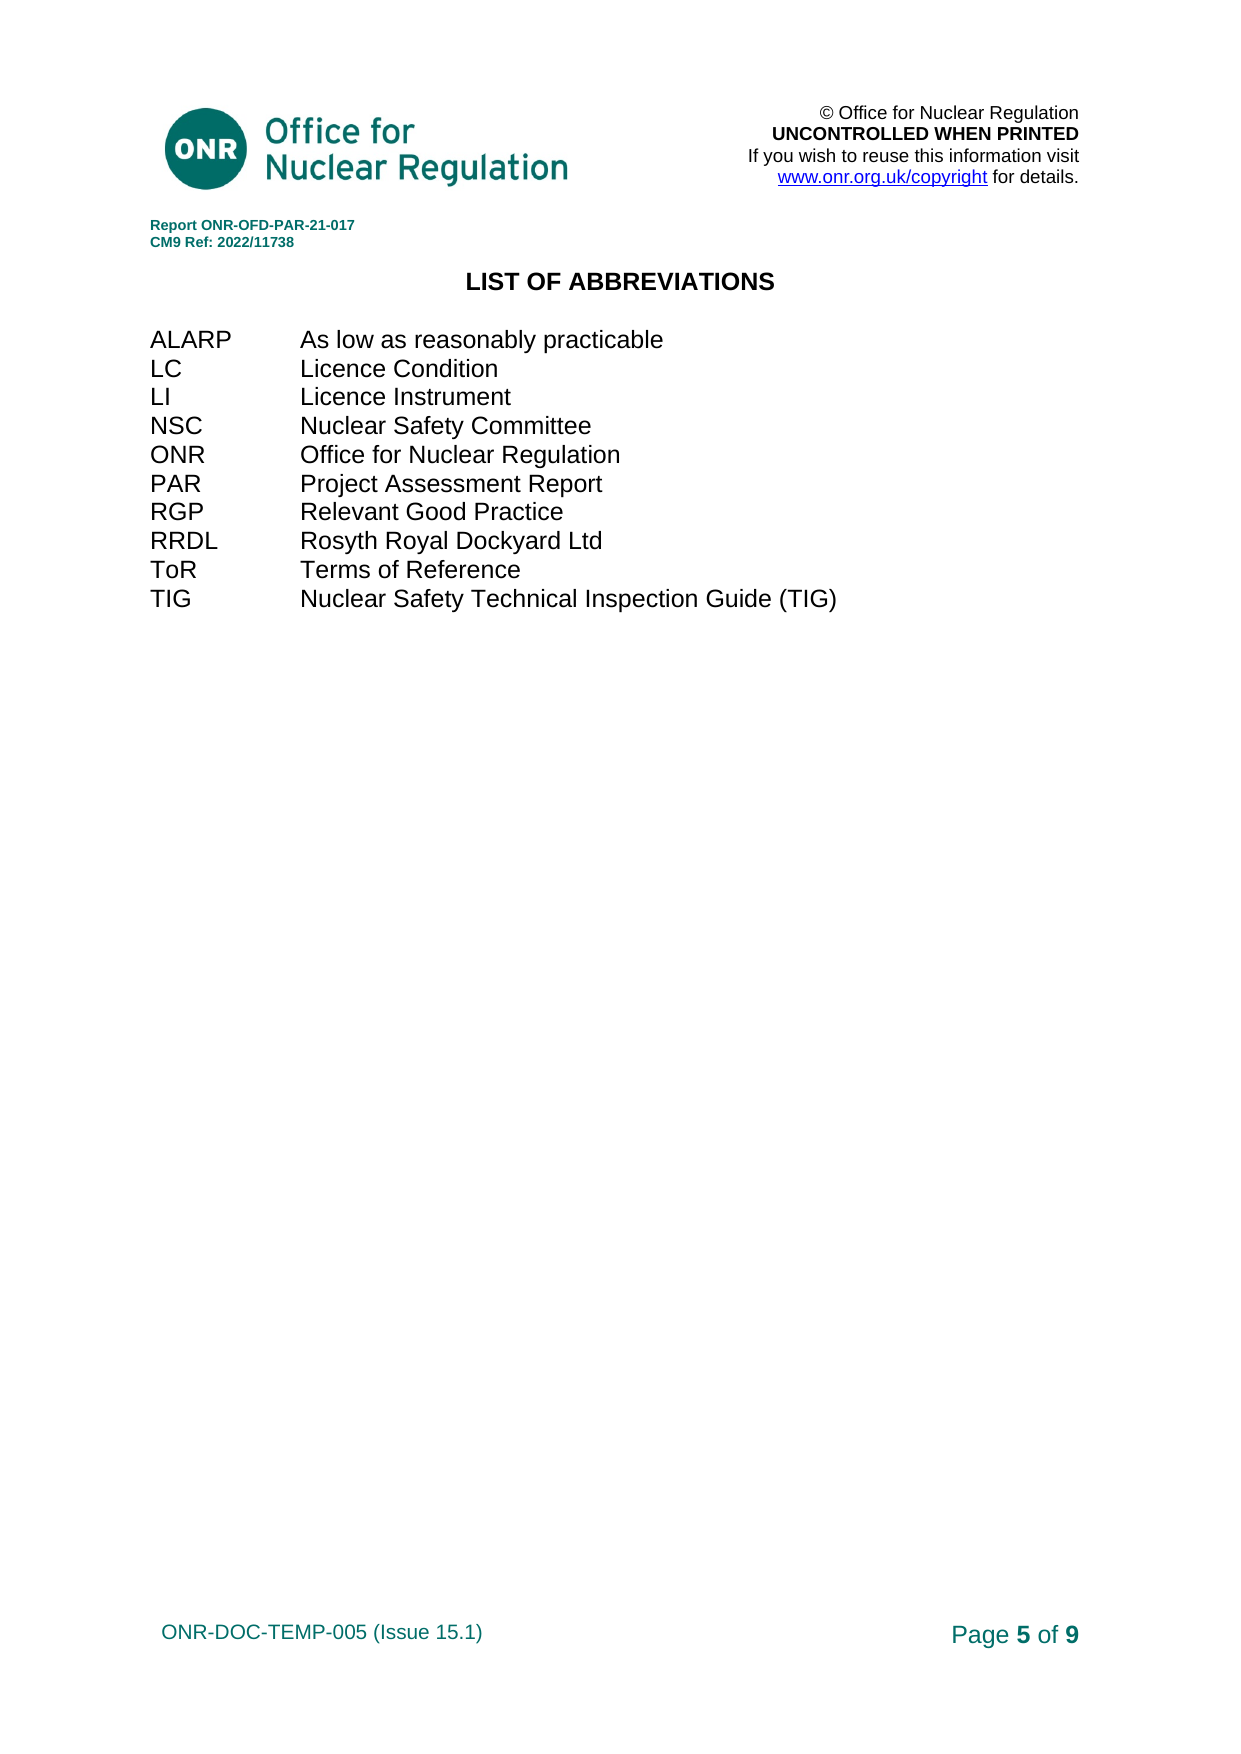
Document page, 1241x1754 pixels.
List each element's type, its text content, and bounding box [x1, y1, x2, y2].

text RGP Relevant Good Practice [150, 497, 1090, 526]
text LIST OF ABBREVIATIONS [150, 267, 1090, 296]
text ONR Office for Nuclear Regulation [150, 440, 1090, 468]
text LI Licence Instrument [150, 382, 1090, 411]
text LC Licence Condition [150, 353, 1090, 382]
text RRDL Rosyth Royal Dockyard Ltd [150, 526, 1090, 555]
text NSC Nuclear Safety Committee [150, 411, 1090, 440]
text ALARP As low as reasonably practicable [150, 325, 1090, 353]
text PAR Project Assessment Report [150, 468, 1090, 497]
text ToR Terms of Reference [150, 555, 1090, 583]
text TIG Nuclear Safety Technical Inspection Guide (TIG) [150, 583, 1090, 612]
picture [161, 103, 577, 192]
